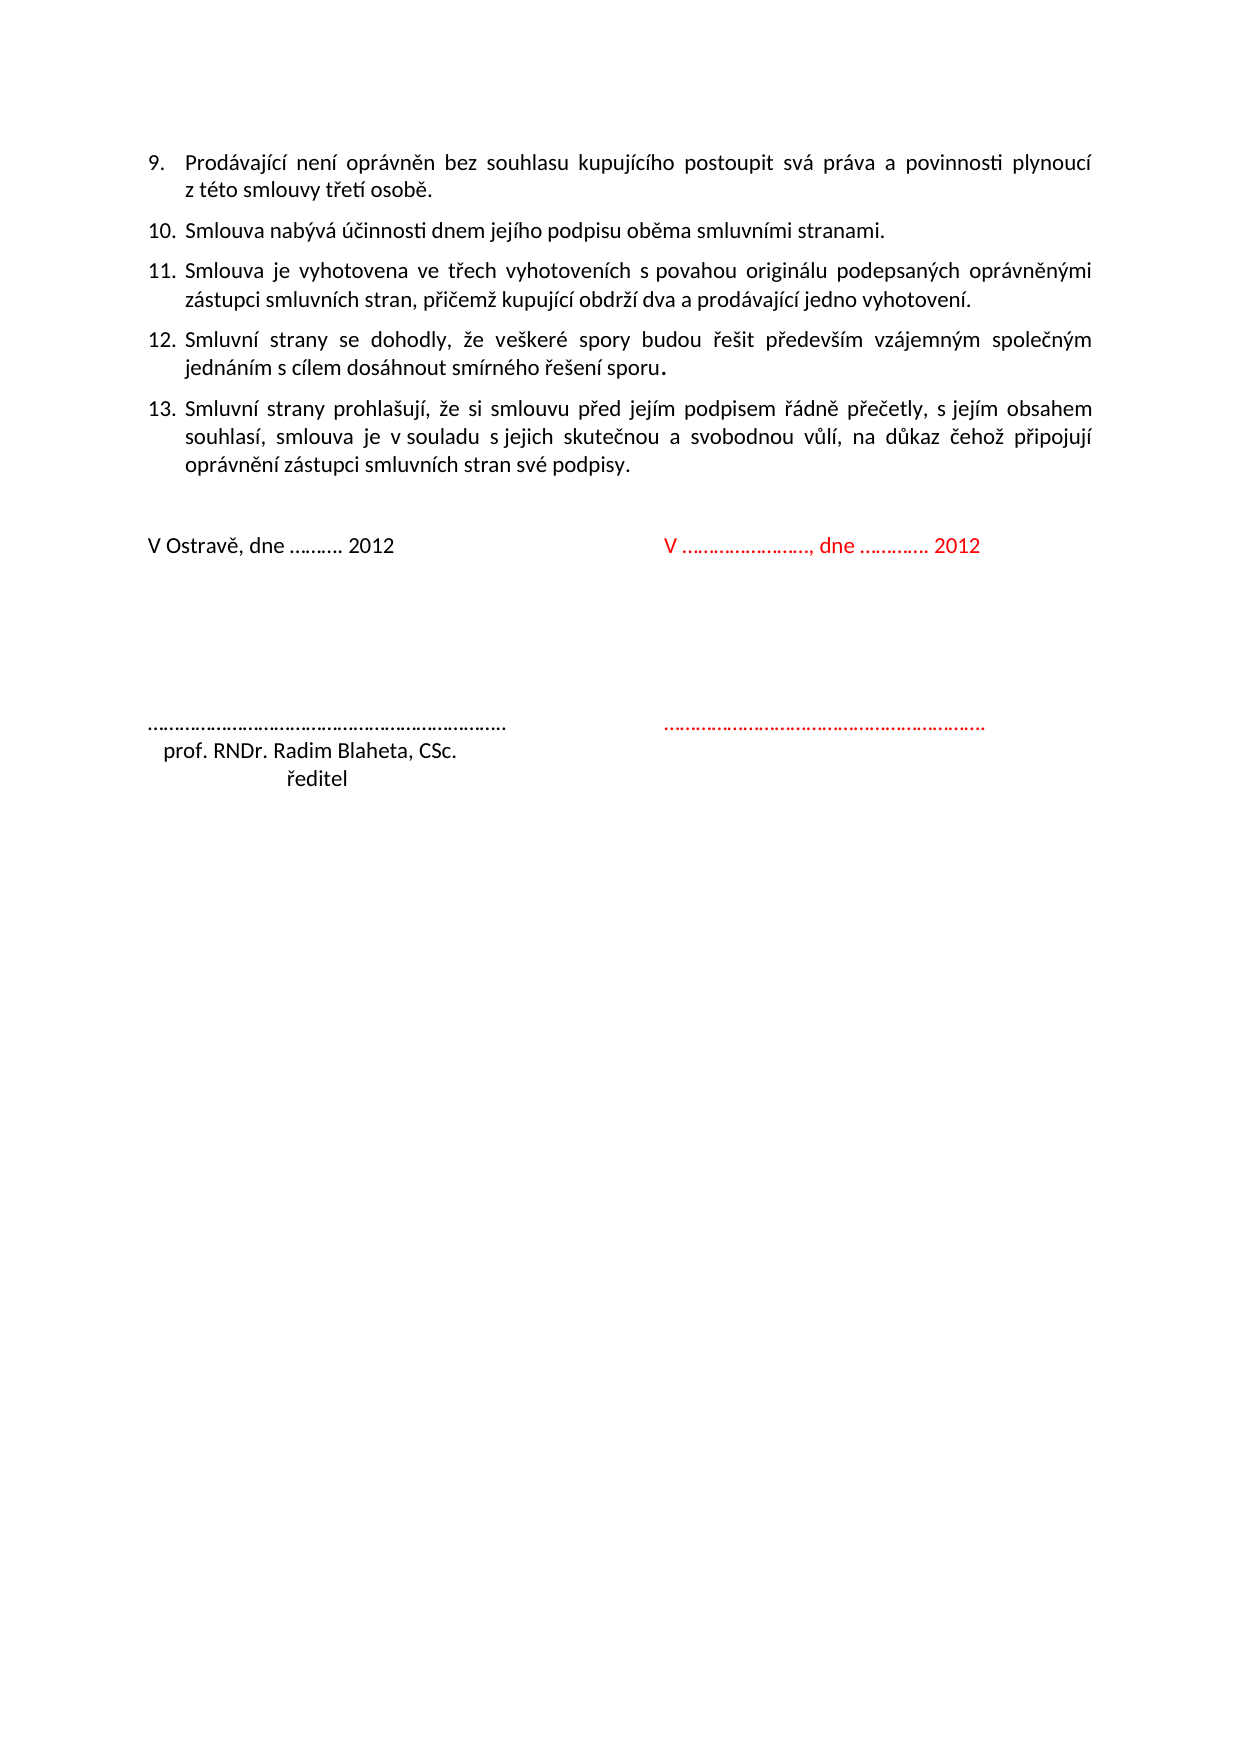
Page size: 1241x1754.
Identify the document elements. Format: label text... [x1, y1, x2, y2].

list Smlouva je vyhotovena ve třech vyhotoveních s povahou originálu podepsaných oprávněnými zástupci smluvních stran, přičemž kupující obdrží dva a prodávající jedno vyhotovení. [148, 257, 1093, 313]
list Smlouva nabývá účinnosti dnem jejího podpisu oběma smluvními stranami. [148, 216, 1093, 244]
list Smluvní strany se dohodly, že veškeré spory budou řešit především vzájemným společným jednáním s cílem dosáhnout smírného řešení sporu. [148, 325, 1093, 381]
list Prodávající není oprávněn bez souhlasu kupujícího postoupit svá práva a povinnosti plynoucí z této smlouvy třetí osobě. [148, 148, 1093, 204]
text ………………………………………………………….. ……………………………………………………. [148, 708, 1093, 736]
text V Ostravě, dne ………. 2012 V ……………………, dne …………. 2012 [148, 531, 1093, 559]
text ředitel [148, 764, 1093, 792]
text prof. RNDr. Radim Blaheta, CSc. [148, 736, 1093, 764]
list Smluvní strany prohlašují, že si smlouvu před jejím podpisem řádně přečetly, s jejím obsahem souhlasí, smlouva je v souladu s jejich skutečnou a svobodnou vůlí, na důkaz čehož připojují oprávnění zástupci smluvních stran své podpisy. [148, 394, 1093, 478]
